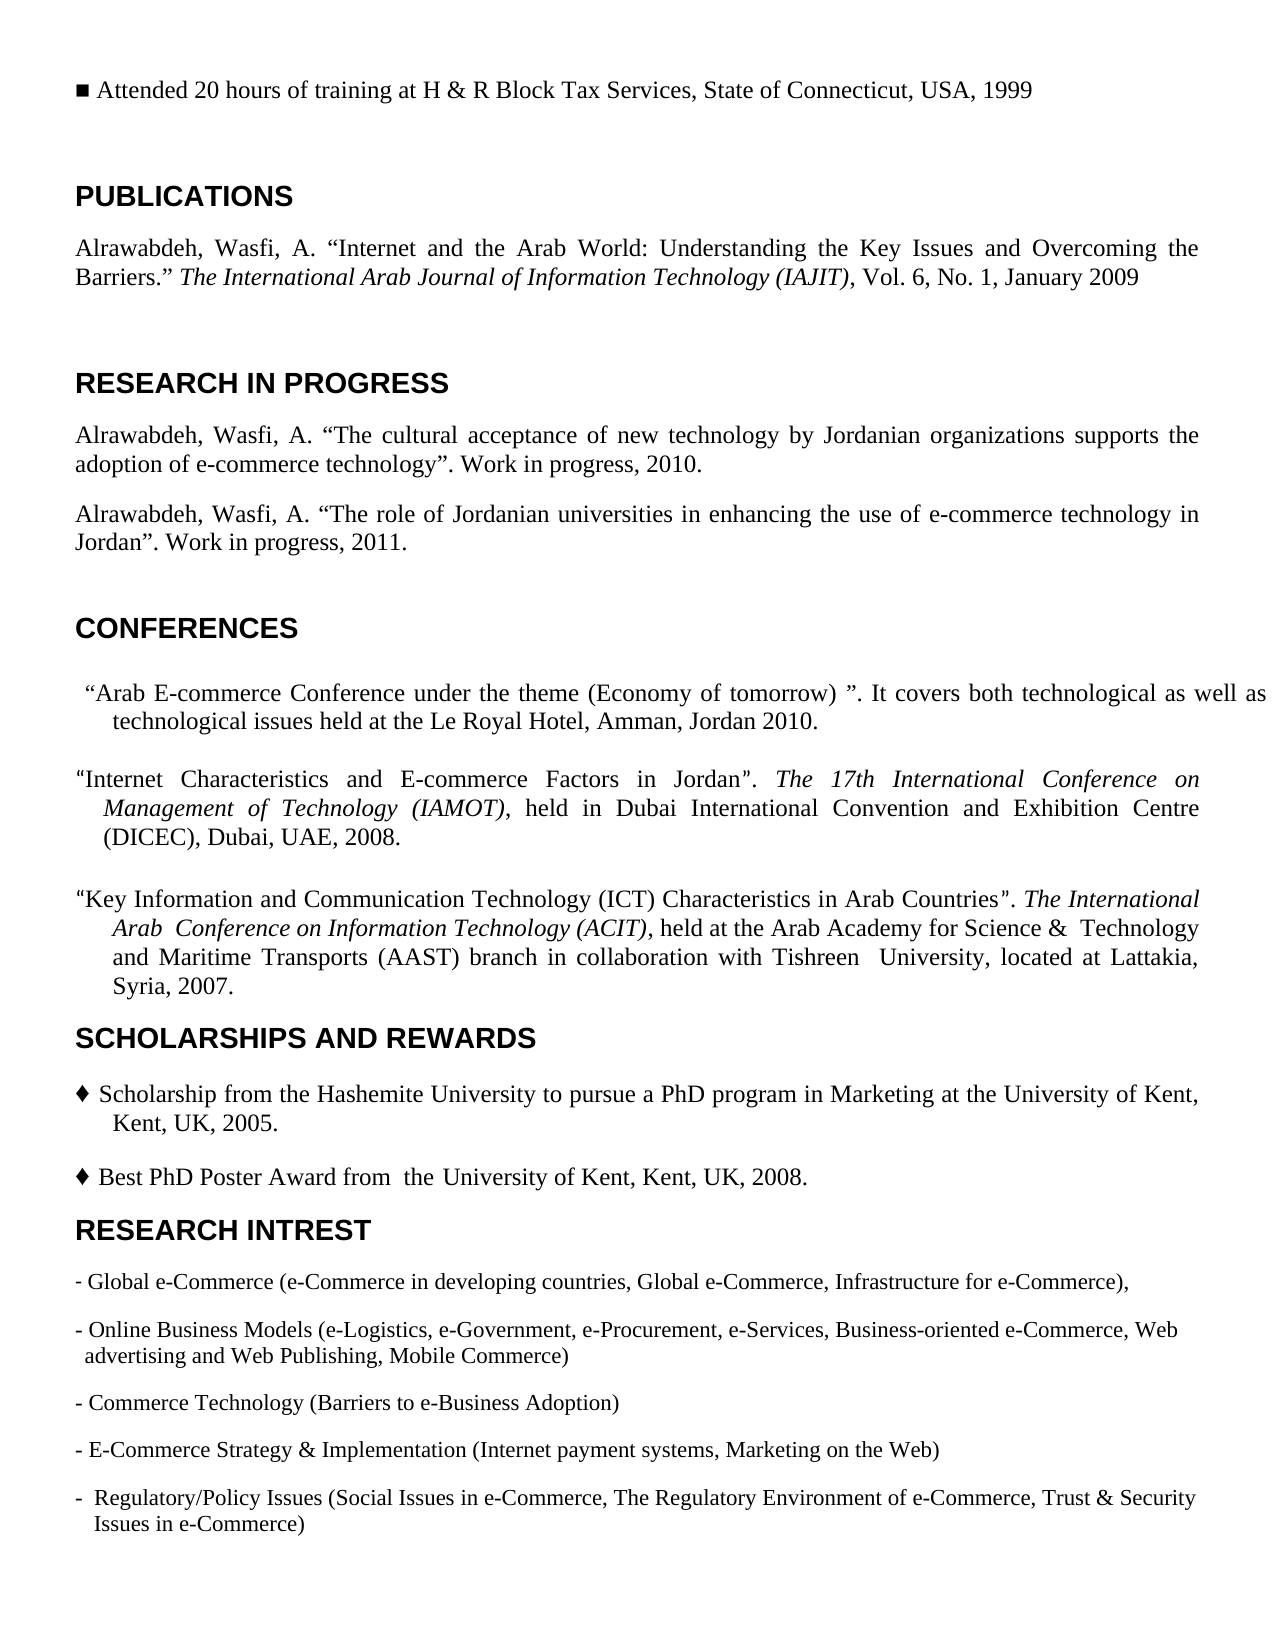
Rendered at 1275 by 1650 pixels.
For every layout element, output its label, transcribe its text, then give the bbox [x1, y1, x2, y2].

text “Internet Characteristics and E-commerce Factors in Jordan”. The 17th International Conference on Management of Technology (IAMOT), held in Dubai International Convention and Exhibition Centre (DICEC), Dubai, UAE, 2008. [75, 764, 1200, 851]
text Alrawabdeh, Wasfi, A. “The cultural acceptance of new technology by Jordanian organizations supports the adoption of e-commerce technology”. Work in progress, 2010. [75, 420, 1200, 478]
text - Online Business Models (e-Logistics, e-Government, e-Procurement, e-Services, Business-oriented e-Commerce, Web advertising and Web Publishing, Mobile Commerce) [75, 1316, 1200, 1368]
text SCHOLARSHIPS AND REWARDS [75, 1021, 1200, 1054]
text - Global e-Commerce (e-Commerce in developing countries, Global e-Commerce, Infrastructure for e-Commerce), [75, 1267, 1200, 1295]
text CONFERENCES [75, 611, 1275, 644]
text ♦ Scholarship from the Hashemite University to pursue a PhD program in Marketing at the University of Kent, Kent, UK, 2005. [75, 1075, 1200, 1137]
text Alrawabdeh, Wasfi, A. “Internet and the Arab World: Understanding the Key Issues and Overcoming the Barriers.” The International Arab Journal of Information Technology (IAJIT), Vol. 6, No. 1, January 2009 [75, 233, 1200, 291]
text RESEARCH IN PROGRESS [75, 366, 1200, 399]
text “Arab E-commerce Conference under the theme (Economy of tomorrow) ”. It covers both technological as well as non-technological issues held at the Le Royal Hotel, Amman, Jordan 2010. [75, 678, 1275, 735]
text - Commerce Technology (Barriers to e-Business Adoption) [75, 1389, 1200, 1416]
text ♦ Best PhD Poster Award from the University of Kent, Kent, UK, 2008. [75, 1158, 1200, 1192]
text Alrawabdeh, Wasfi, A. “The role of Jordanian universities in enhancing the use of e-commerce technology in Jordan”. Work in progress, 2011. [75, 499, 1200, 556]
text PUBLICATIONS [75, 179, 1200, 212]
text - E-Commerce Strategy & Implementation (Internet payment systems, Marketing on the Web) [75, 1436, 1200, 1463]
text RESEARCH INTREST [75, 1212, 1200, 1246]
text “Key Information and Communication Technology (ICT) Characteristics in Arab Countries”. The International Arab Conference on Information Technology (ACIT), held at the Arab Academy for Science & Technology and Maritime Transports (AAST) branch in collaboration with Tishreen University, located at Lattakia, Syria, 2007. [75, 884, 1200, 1000]
text ■ Attended 20 hours of training at H & R Block Tax Services, State of Connecticut, USA, 1999 [75, 75, 1200, 104]
text - Regulatory/Policy Issues (Social Issues in e-Commerce, The Regulatory Environment of e-Commerce, Trust & Security Issues in e-Commerce) [75, 1484, 1200, 1536]
